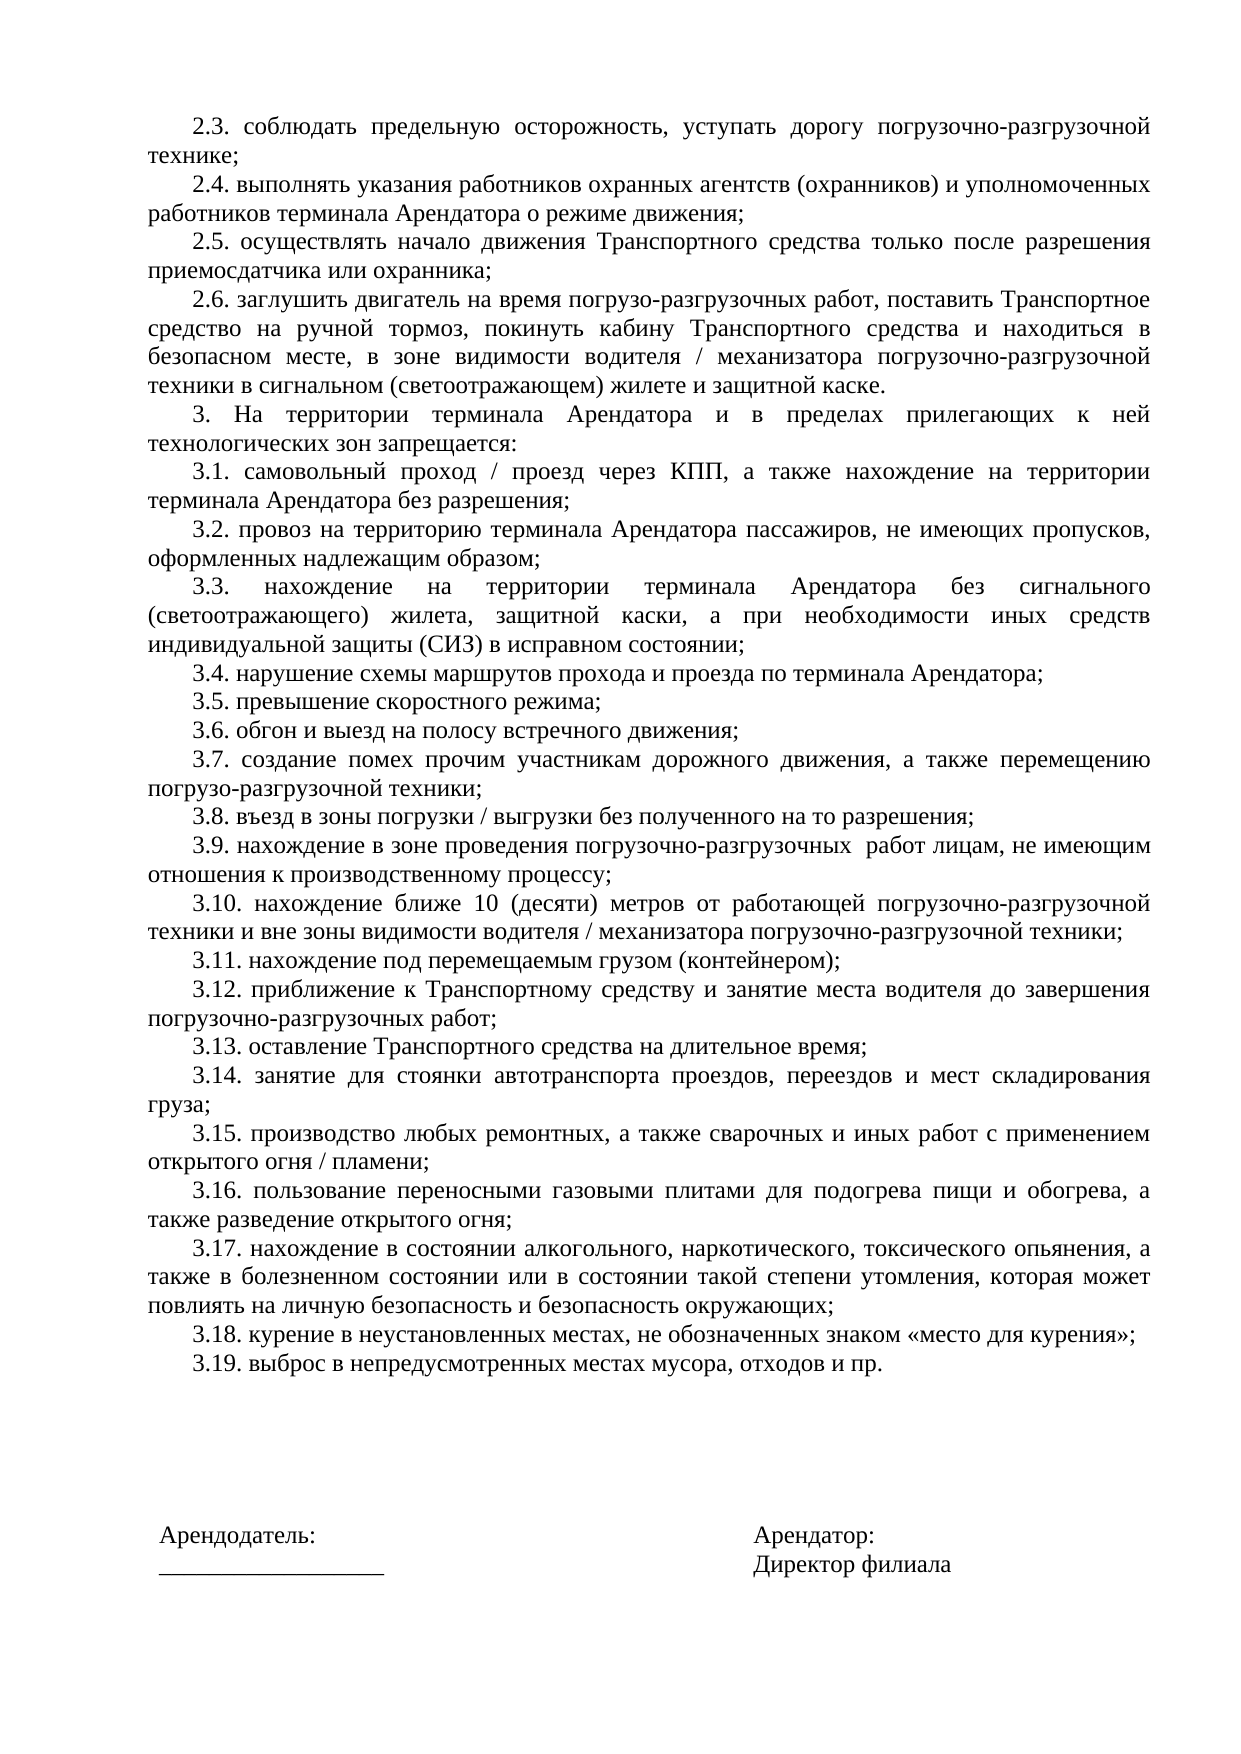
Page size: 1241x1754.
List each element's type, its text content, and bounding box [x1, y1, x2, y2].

text 3.14. занятие для стоянки автотранспорта проездов, переездов и мест складирования груза; [148, 1060, 1152, 1118]
text 3.3. нахождение на территории терминала Арендатора без сигнального (светоотражающего) жилета, защитной каски, а при необходимости иных средств индивидуальной защиты (СИЗ) в исправном состоянии; [148, 571, 1152, 658]
text 2.4. выполнять указания работников охранных агентств (охранников) и уполномоченных работников терминала Арендатора о режиме движения; [148, 169, 1152, 226]
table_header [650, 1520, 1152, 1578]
text 3.4. нарушение схемы маршрутов прохода и проезда по терминала Арендатора; [148, 658, 1152, 686]
text 3.18. курение в неустановленных местах, не обозначенных знаком «место для курения»; [148, 1319, 1152, 1348]
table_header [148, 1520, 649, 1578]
text 3.9. нахождение в зоне проведения погрузочно-разгрузочных работ лицам, не имеющим отношения к производственному процессу; [148, 830, 1152, 888]
text 3. На территории терминала Арендатора и в пределах прилегающих к ней технологических зон запрещается: [148, 399, 1152, 456]
text 3.5. превышение скоростного режима; [148, 686, 1152, 715]
text 3.17. нахождение в состоянии алкогольного, наркотического, токсического опьянения, а также в болезненном состоянии или в состоянии такой степени утомления, которая может повлиять на личную безопасность и безопасность окружающих; [148, 1233, 1152, 1319]
text 3.8. въезд в зоны погрузки / выгрузки без полученного на то разрешения; [148, 801, 1152, 830]
text 2.5. осуществлять начало движения Транспортного средства только после разрешения приемосдатчика или охранника; [148, 226, 1152, 284]
text 2.6. заглушить двигатель на время погрузо-разгрузочных работ, поставить Транспортное средство на ручной тормоз, покинуть кабину Транспортного средства и находиться в безопасном месте, в зоне видимости водителя / механизатора погрузочно-разгрузочной техники в сигнальном (светоотражающем) жилете и защитной каске. [148, 284, 1152, 399]
text 3.10. нахождение ближе 10 (десяти) метров от работающей погрузочно-разгрузочной техники и вне зоны видимости водителя / механизатора погрузочно-разгрузочной техники; [148, 888, 1152, 945]
text 2.3. соблюдать предельную осторожность, уступать дорогу погрузочно-разгрузочной технике; [148, 111, 1152, 169]
text 3.7. создание помех прочим участникам дорожного движения, а также перемещению погрузо-разгрузочной техники; [148, 744, 1152, 801]
text 3.13. оставление Транспортного средства на длительное время; [148, 1031, 1152, 1060]
text 3.6. обгон и выезд на полосу встречного движения; [148, 715, 1152, 744]
text 3.12. приближение к Транспортному средству и занятие места водителя до завершения погрузочно-разгрузочных работ; [148, 974, 1152, 1031]
text 3.2. провоз на территорию терминала Арендатора пассажиров, не имеющих пропусков, оформленных надлежащим образом; [148, 514, 1152, 571]
text 3.15. производство любых ремонтных, а также сварочных и иных работ с применением открытого огня / пламени; [148, 1118, 1152, 1175]
text 3.1. самовольный проход / проезд через КПП, а также нахождение на территории терминала Арендатора без разрешения; [148, 456, 1152, 514]
text 3.19. выброс в непредусмотренных местах мусора, отходов и пр. [148, 1348, 1152, 1376]
text 3.16. пользование переносными газовыми плитами для подогрева пищи и обогрева, а также разведение открытого огня; [148, 1175, 1152, 1233]
text 3.11. нахождение под перемещаемым грузом (контейнером); [148, 945, 1152, 974]
